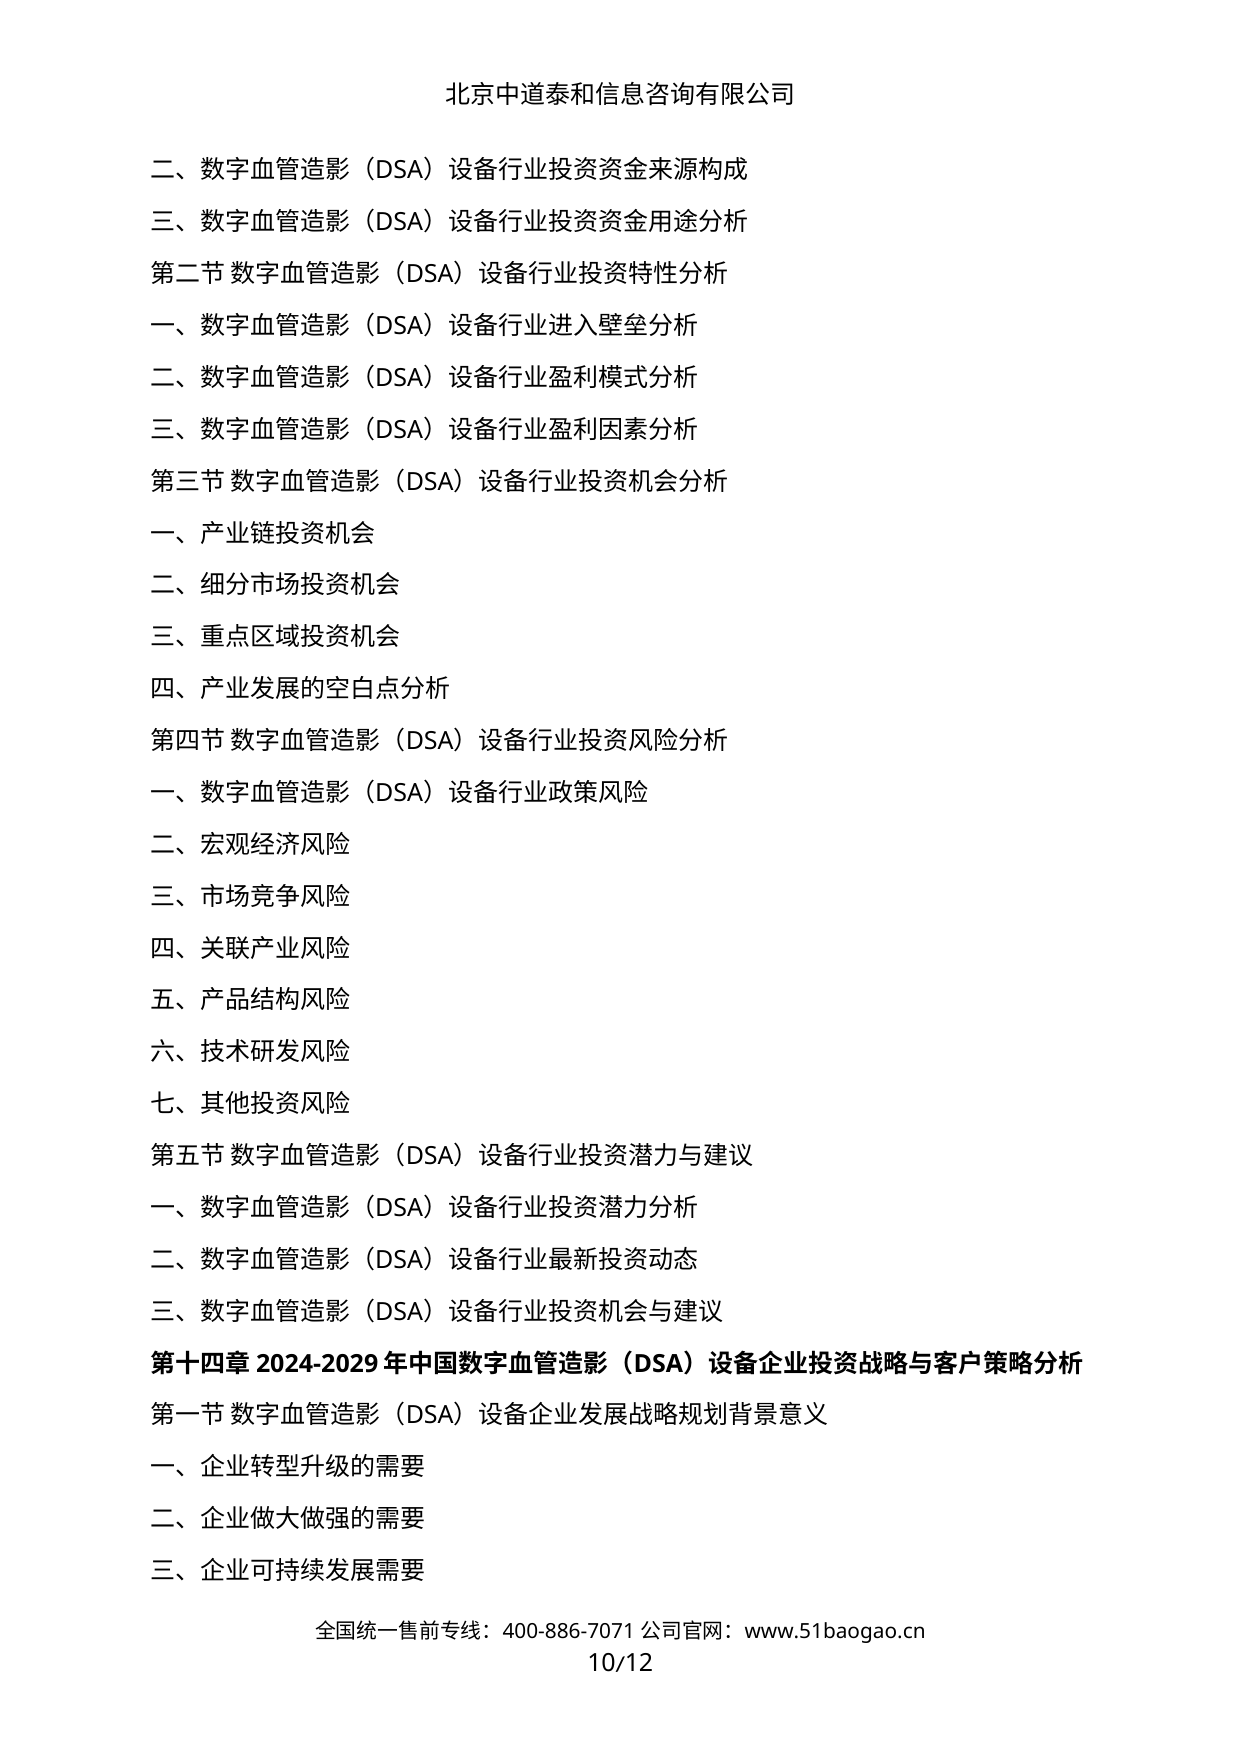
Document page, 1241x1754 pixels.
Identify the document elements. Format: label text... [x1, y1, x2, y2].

text 二、宏观经济风险 [150, 824, 1090, 861]
text 五、产品结构风险 [150, 980, 1090, 1016]
text 七、其他投资风险 [150, 1084, 1090, 1120]
text 二、细分市场投资机会 [150, 565, 1090, 601]
text 第十四章 2024-2029年中国数字血管造影（DSA）设备企业投资战略与客户策略分析 [150, 1343, 1090, 1379]
text 三、企业可持续发展需要 [150, 1551, 1090, 1587]
text 一、数字血管造影（DSA）设备行业政策风险 [150, 772, 1090, 809]
text 四、关联产业风险 [150, 928, 1090, 964]
text 一、企业转型升级的需要 [150, 1447, 1090, 1483]
text 第四节 数字血管造影（DSA）设备行业投资风险分析 [150, 721, 1090, 757]
text 二、数字血管造影（DSA）设备行业盈利模式分析 [150, 357, 1090, 394]
text 二、企业做大做强的需要 [150, 1499, 1090, 1535]
text 二、数字血管造影（DSA）设备行业投资资金来源构成 [150, 150, 1090, 186]
text 三、市场竞争风险 [150, 876, 1090, 912]
text 三、重点区域投资机会 [150, 617, 1090, 653]
text 二、数字血管造影（DSA）设备行业最新投资动态 [150, 1239, 1090, 1276]
text 四、产业发展的空白点分析 [150, 669, 1090, 705]
text 三、数字血管造影（DSA）设备行业盈利因素分析 [150, 409, 1090, 446]
text 一、数字血管造影（DSA）设备行业投资潜力分析 [150, 1187, 1090, 1224]
text 六、技术研发风险 [150, 1032, 1090, 1068]
text 一、数字血管造影（DSA）设备行业进入壁垒分析 [150, 306, 1090, 342]
text 三、数字血管造影（DSA）设备行业投资机会与建议 [150, 1291, 1090, 1327]
text 一、产业链投资机会 [150, 513, 1090, 549]
text 三、数字血管造影（DSA）设备行业投资资金用途分析 [150, 202, 1090, 238]
text 第五节 数字血管造影（DSA）设备行业投资潜力与建议 [150, 1136, 1090, 1172]
text 第二节 数字血管造影（DSA）设备行业投资特性分析 [150, 254, 1090, 290]
text 第一节 数字血管造影（DSA）设备企业发展战略规划背景意义 [150, 1395, 1090, 1431]
text 第三节 数字血管造影（DSA）设备行业投资机会分析 [150, 461, 1090, 497]
